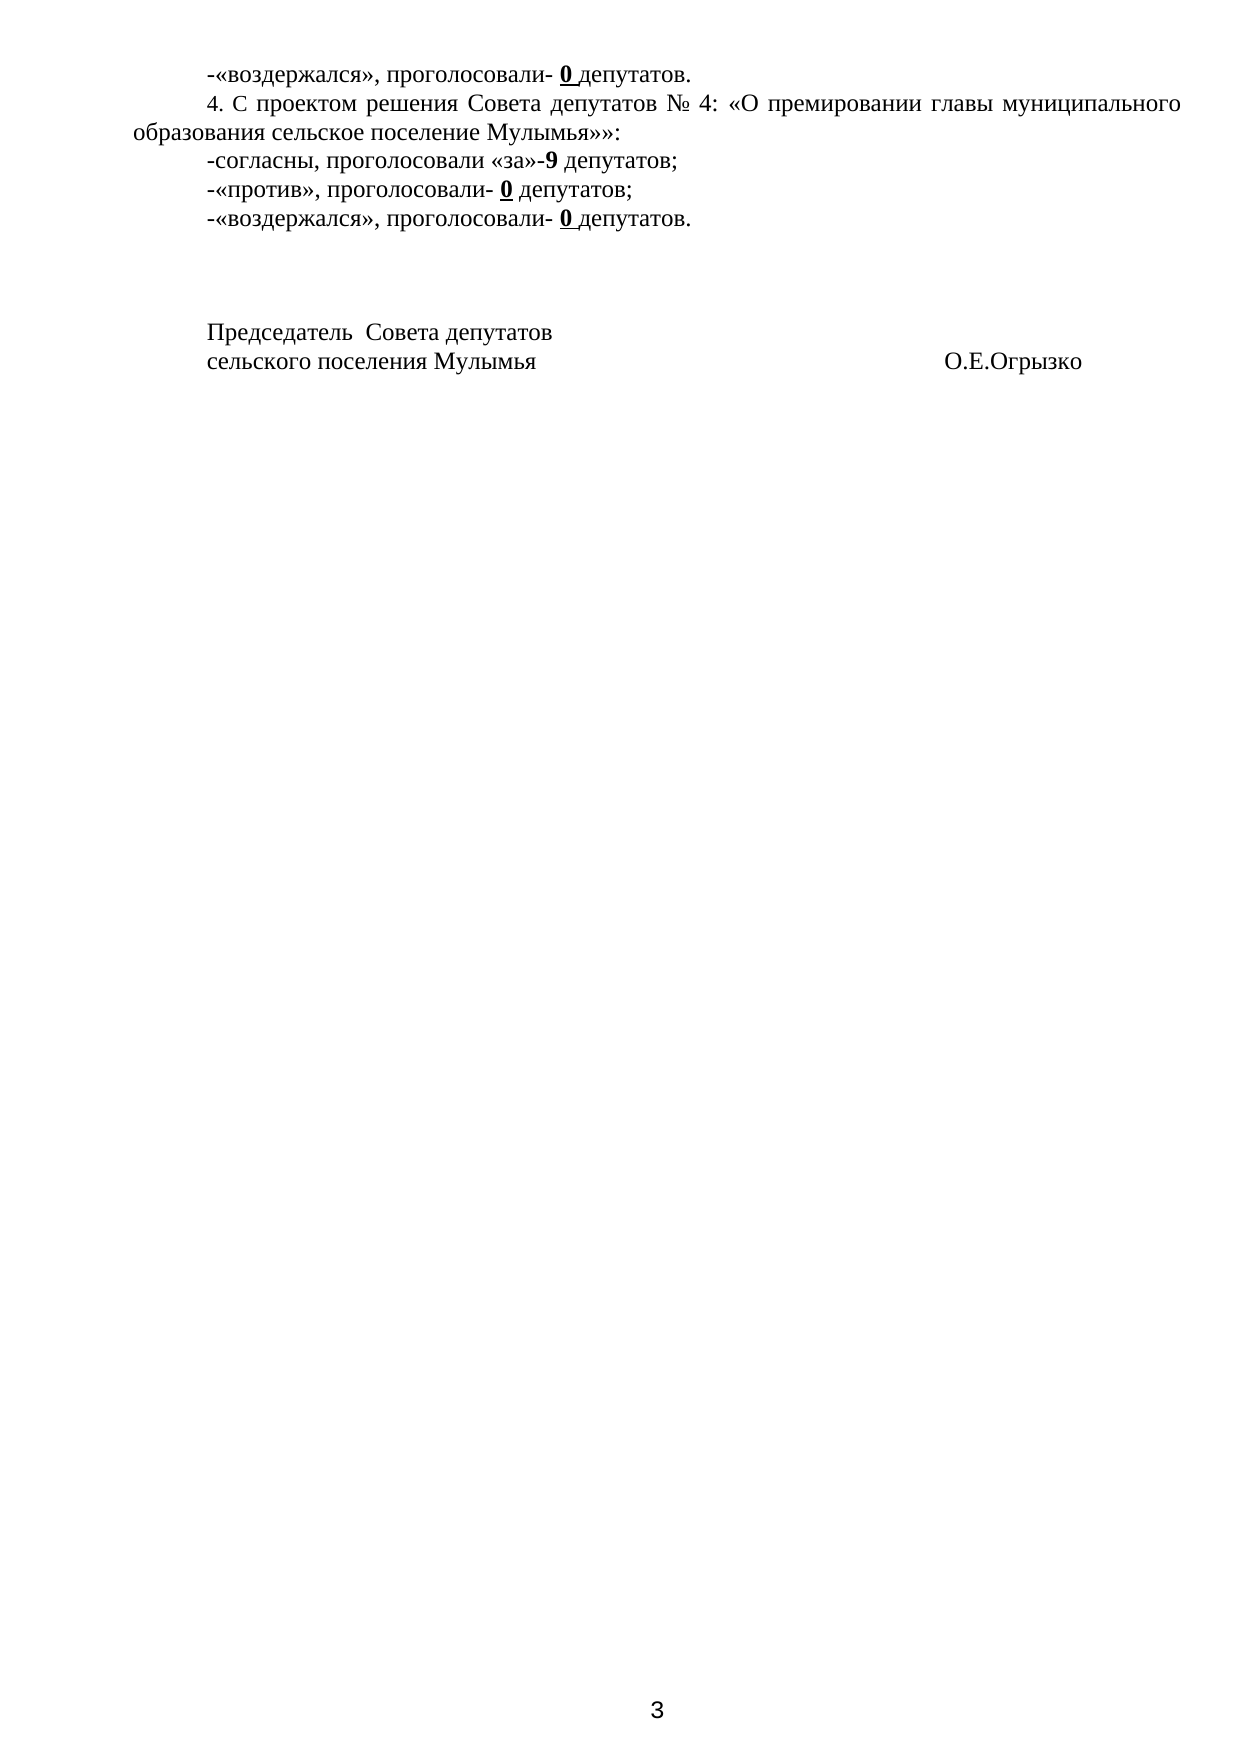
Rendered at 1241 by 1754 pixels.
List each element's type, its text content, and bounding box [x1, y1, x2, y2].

text сельского поселения Мулымья О.Е.Огрызко [133, 346, 1182, 375]
text 4. С проектом решения Совета депутатов № 4: «О премировании главы муниципального образования сельское поселение Мулымья»»: [133, 88, 1181, 145]
text -«воздержался», проголосовали- 0 депутатов. [133, 203, 1181, 232]
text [133, 145, 1181, 174]
text Председатель Совета депутатов [133, 317, 1182, 346]
text -«воздержался», проголосовали- 0 депутатов. [133, 59, 1181, 88]
text -«против», проголосовали- 0 депутатов; [133, 174, 1181, 203]
